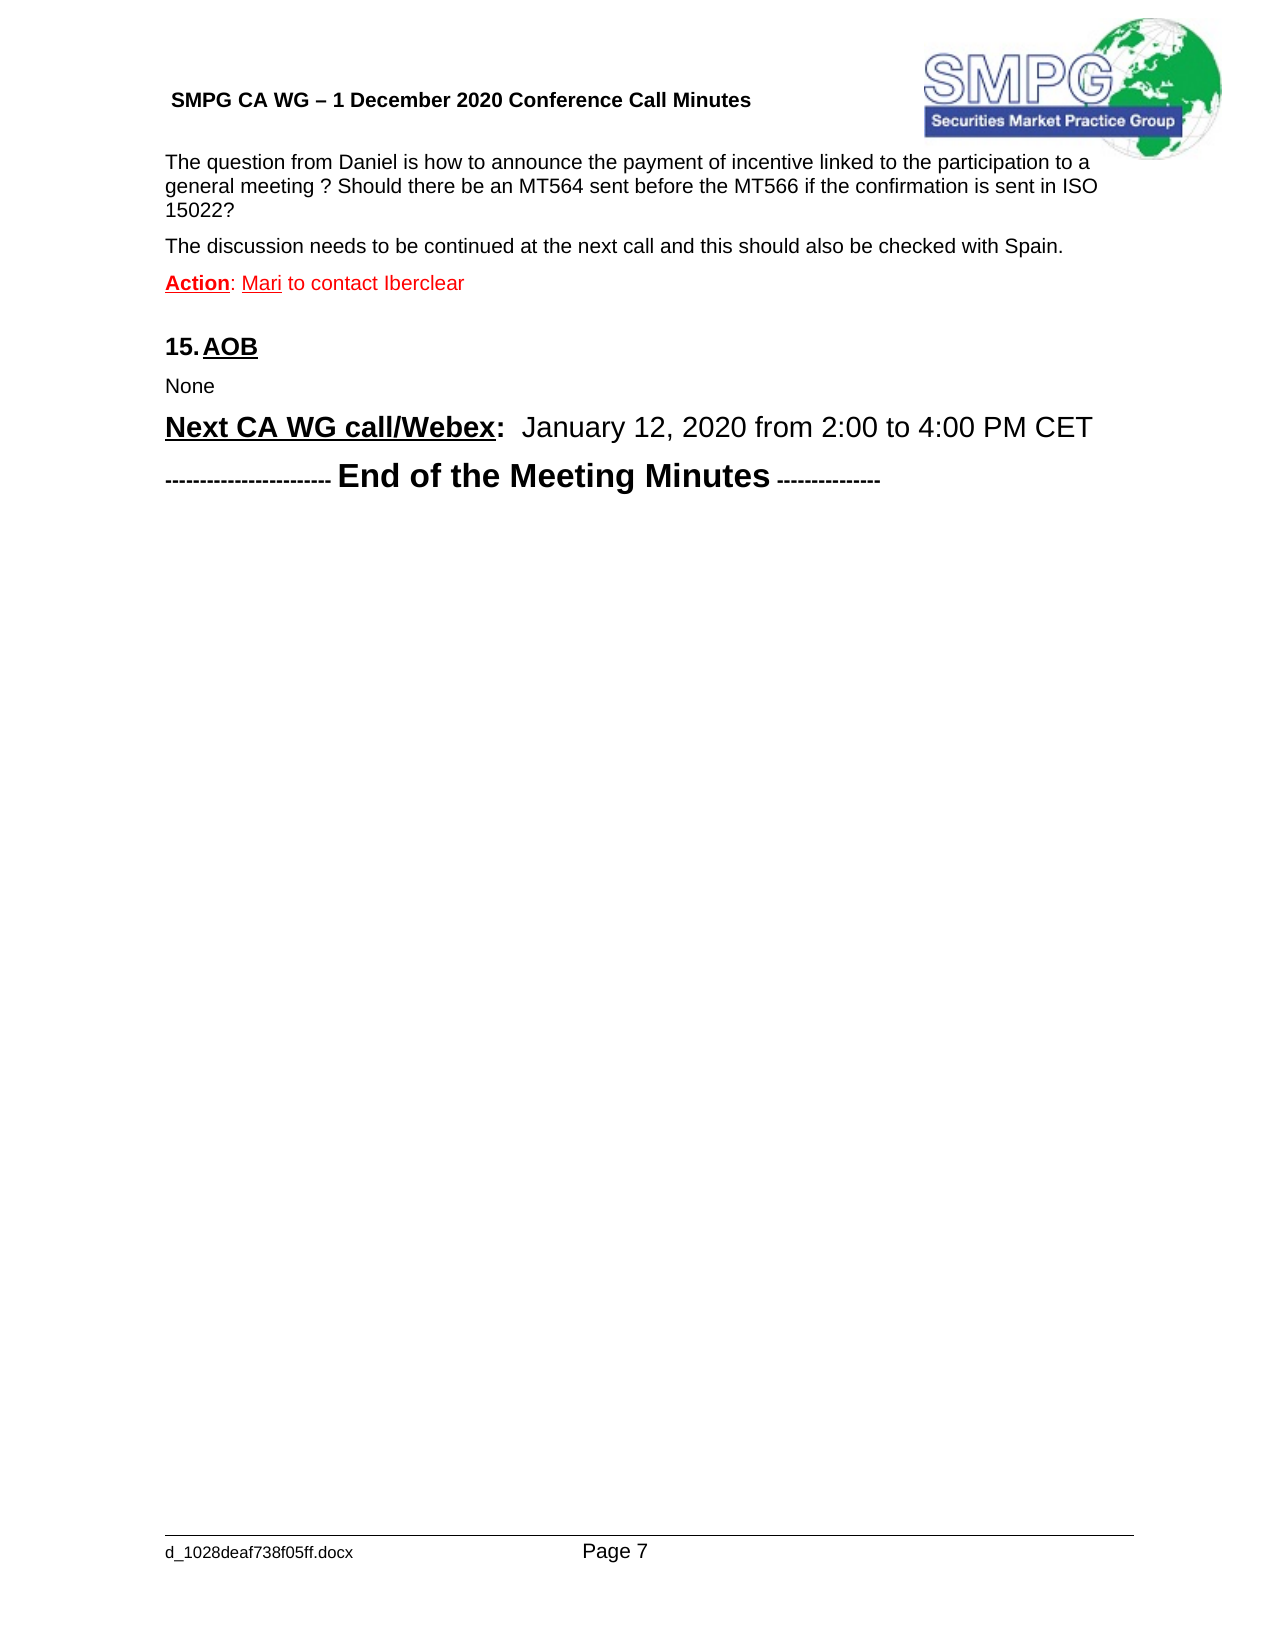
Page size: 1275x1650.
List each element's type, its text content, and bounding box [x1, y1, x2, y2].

text The discussion needs to be continued at the next call and this should also be checked with Spain. [165, 234, 1134, 258]
text None [165, 373, 1134, 397]
text Next CA WG call/Webex: January 12, 2020 from 2:00 to 4:00 PM CET [165, 410, 1134, 443]
picture [924, 18, 1222, 160]
text The question from Daniel is how to announce the payment of incentive linked to the participation to a general meeting ? Should there be an MT564 sent before the MT566 if the confirmation is sent in ISO 15022? [165, 150, 1134, 222]
subtitle AOB [165, 332, 1134, 361]
text Action: Mari to contact Iberclear [165, 271, 1134, 295]
text ------------------------ End of the Meeting Minutes --------------- [165, 456, 1134, 494]
